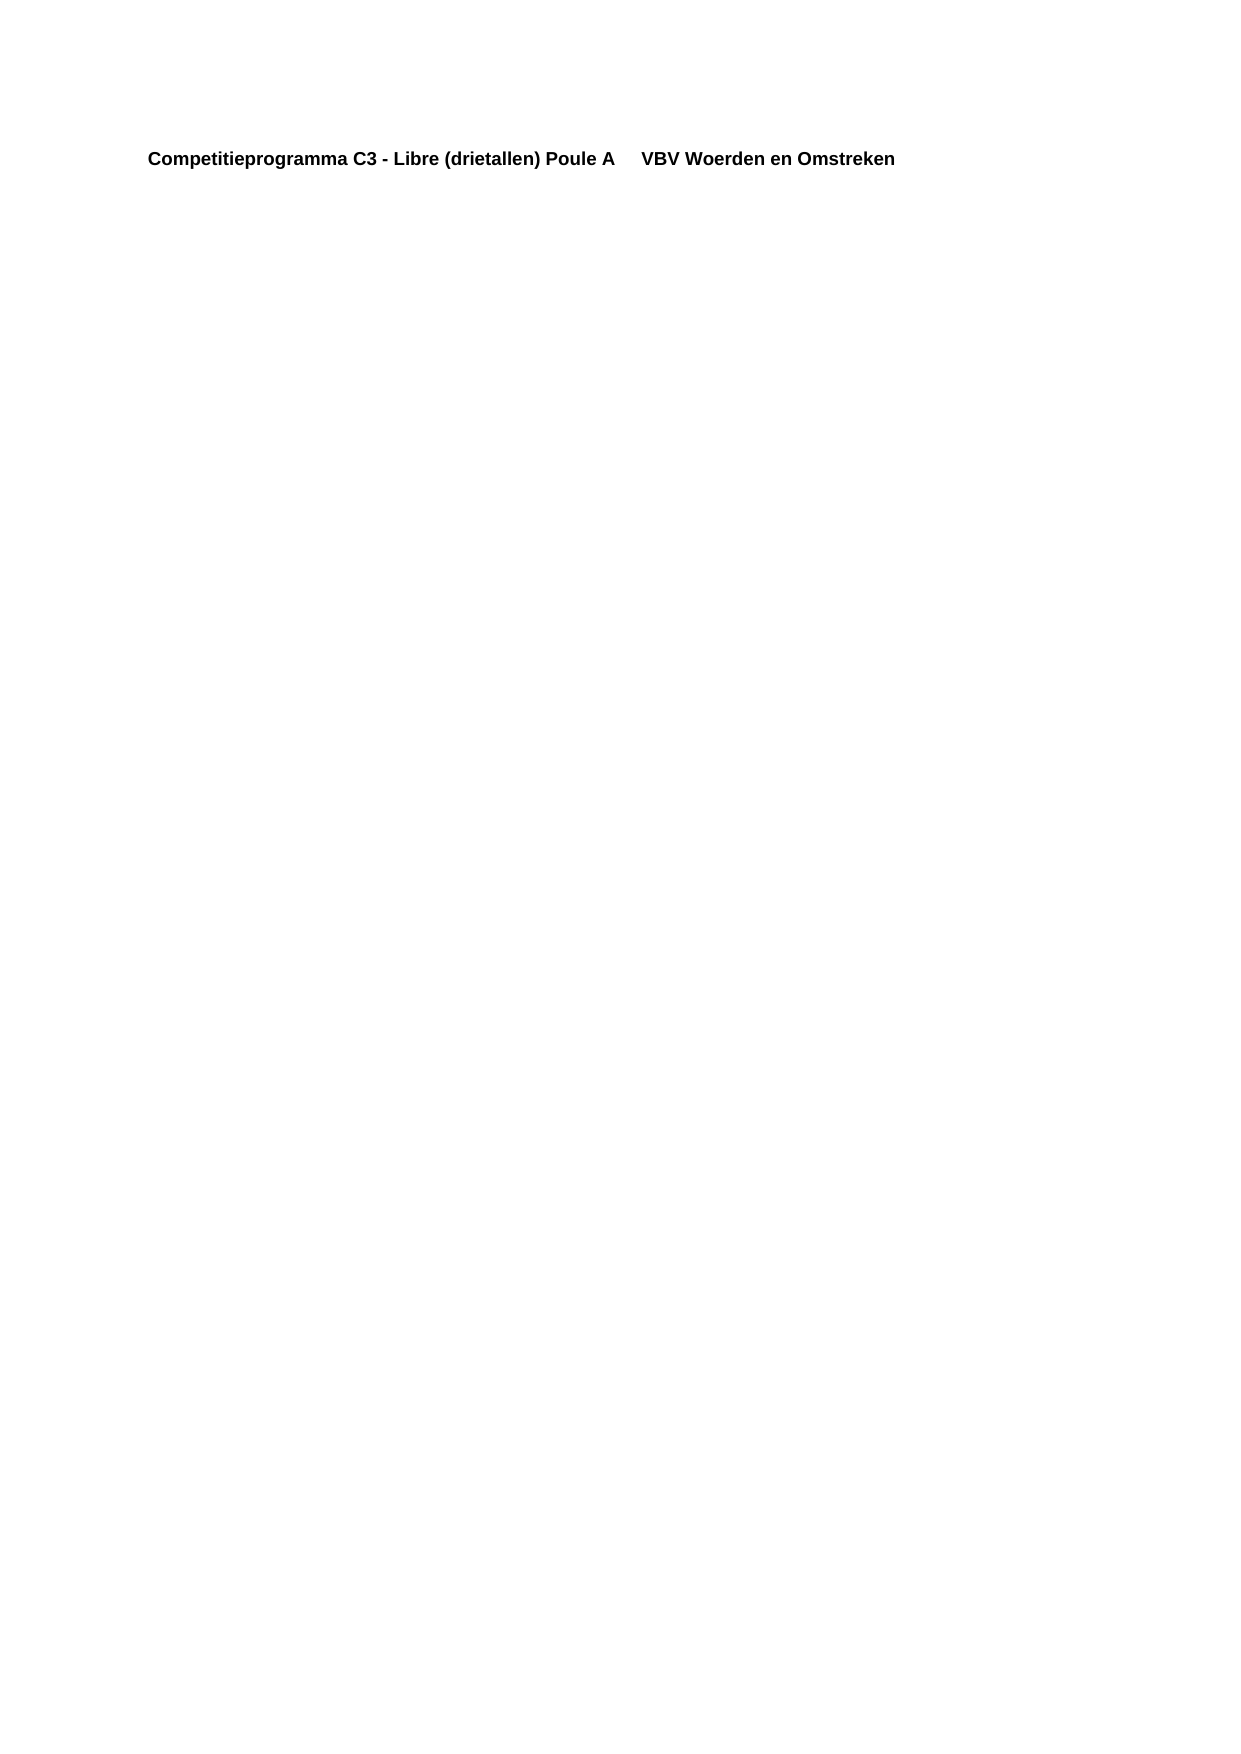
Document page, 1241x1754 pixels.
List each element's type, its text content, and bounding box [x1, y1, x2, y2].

text Competitieprogramma C3 - Libre (drietallen) Poule A VBV Woerden en Omstreken [148, 148, 1092, 169]
